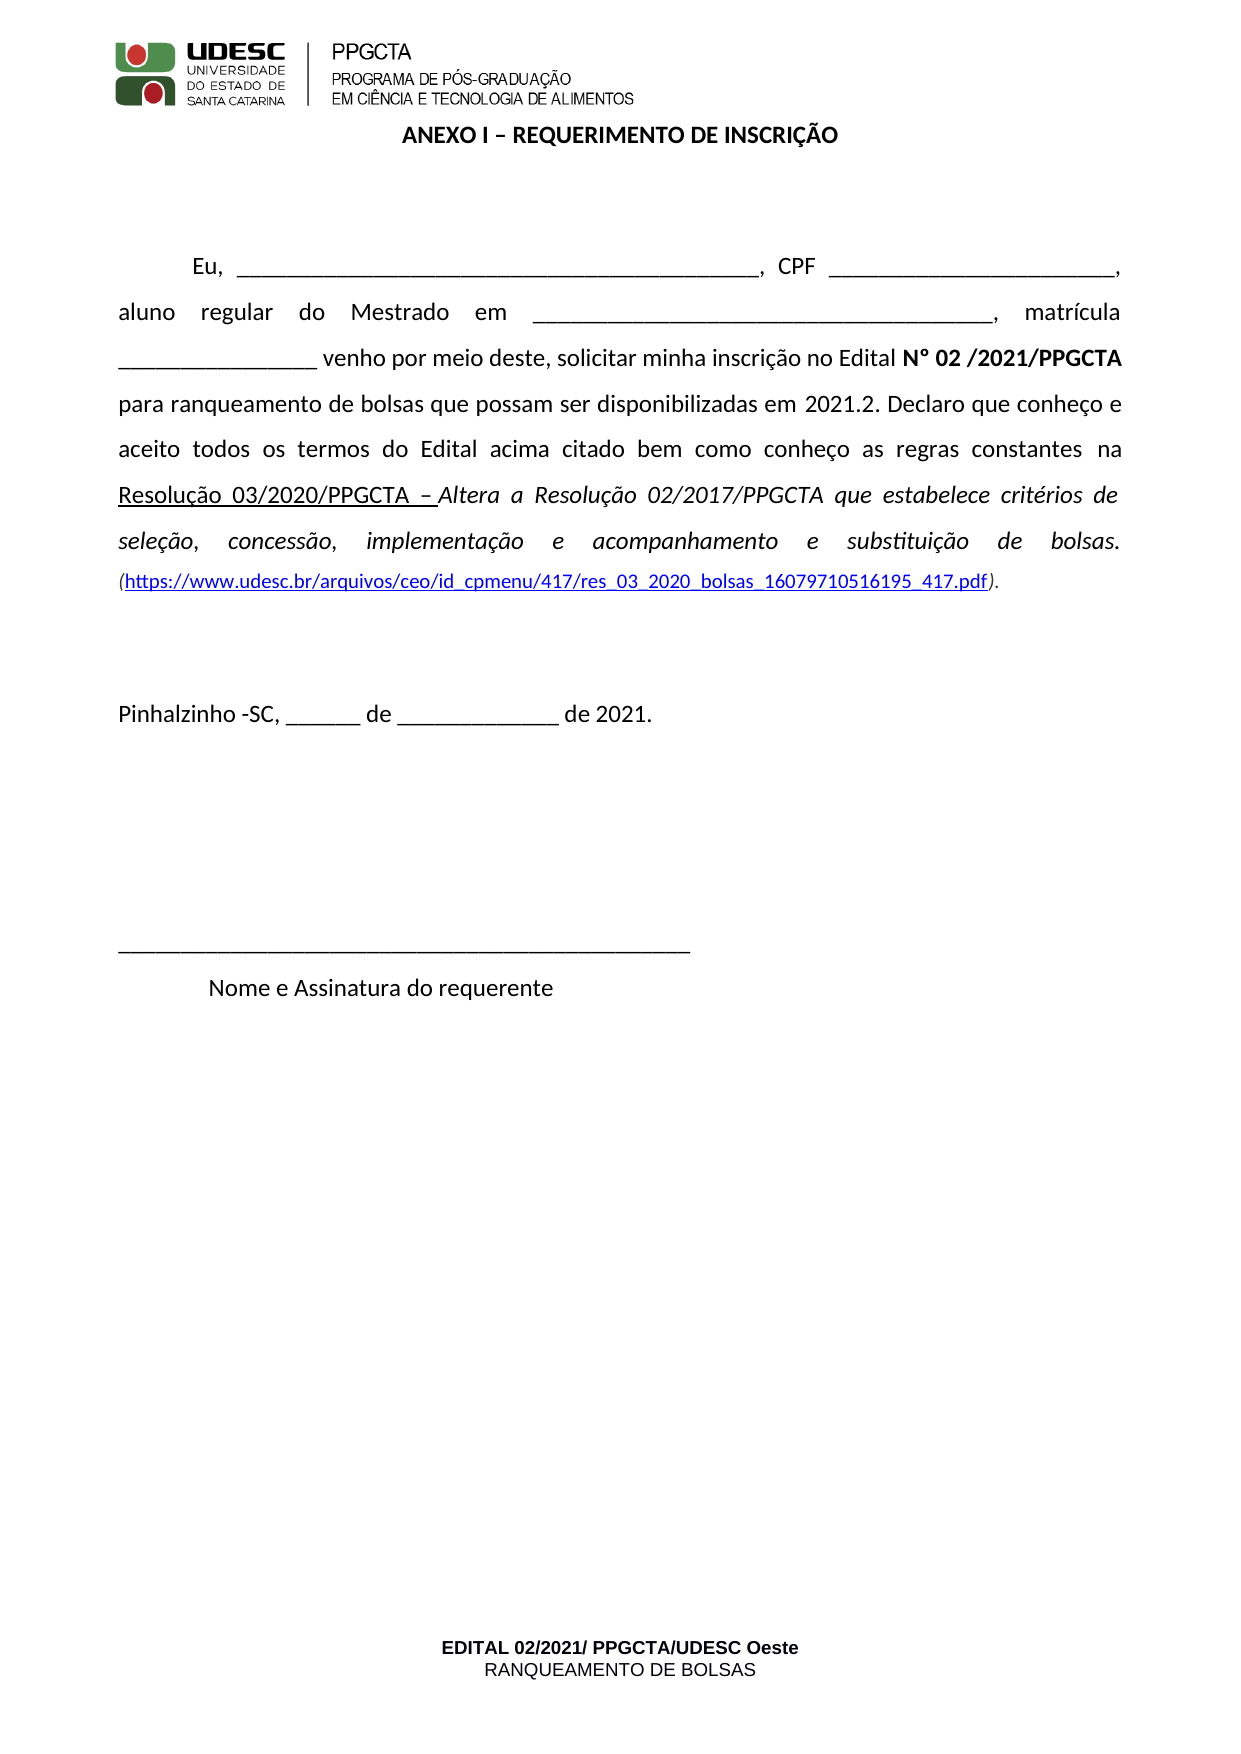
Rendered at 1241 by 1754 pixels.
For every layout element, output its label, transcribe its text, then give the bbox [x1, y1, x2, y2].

text Pinhalzinho -SC, ______ de _____________ de 2021. [118, 698, 1122, 728]
text ______________________________________________ [118, 926, 1122, 957]
text Eu, __________________________________________, CPF _______________________, aluno regular do Mestrado em _____________________________________, matrícula ________________ venho por meio deste, solicitar minha inscrição no Edital Nº 02 /2021/PPGCTA para ranqueamento de bolsas que possam ser disponibilizadas em 2021.2. Declaro que conheço e aceito todos os termos do Edital acima citado bem como conheço as regras constantes na Resolução 03/2020/PPGCTA – Altera a Resolução 02/2017/PPGCTA que estabelece critérios de seleção, concessão, implementação e acompanhamento e substituição de bolsas. (https://www.udesc.br/arquivos/ceo/id_cpmenu/417/res_03_2020_bolsas_16079710516195_417.pdf). [118, 251, 1122, 593]
text ANEXO I – REQUERIMENTO DE INSCRIÇÃO [118, 119, 1122, 149]
text Nome e Assinatura do requerente [118, 972, 1122, 1003]
picture [115, 40, 634, 108]
